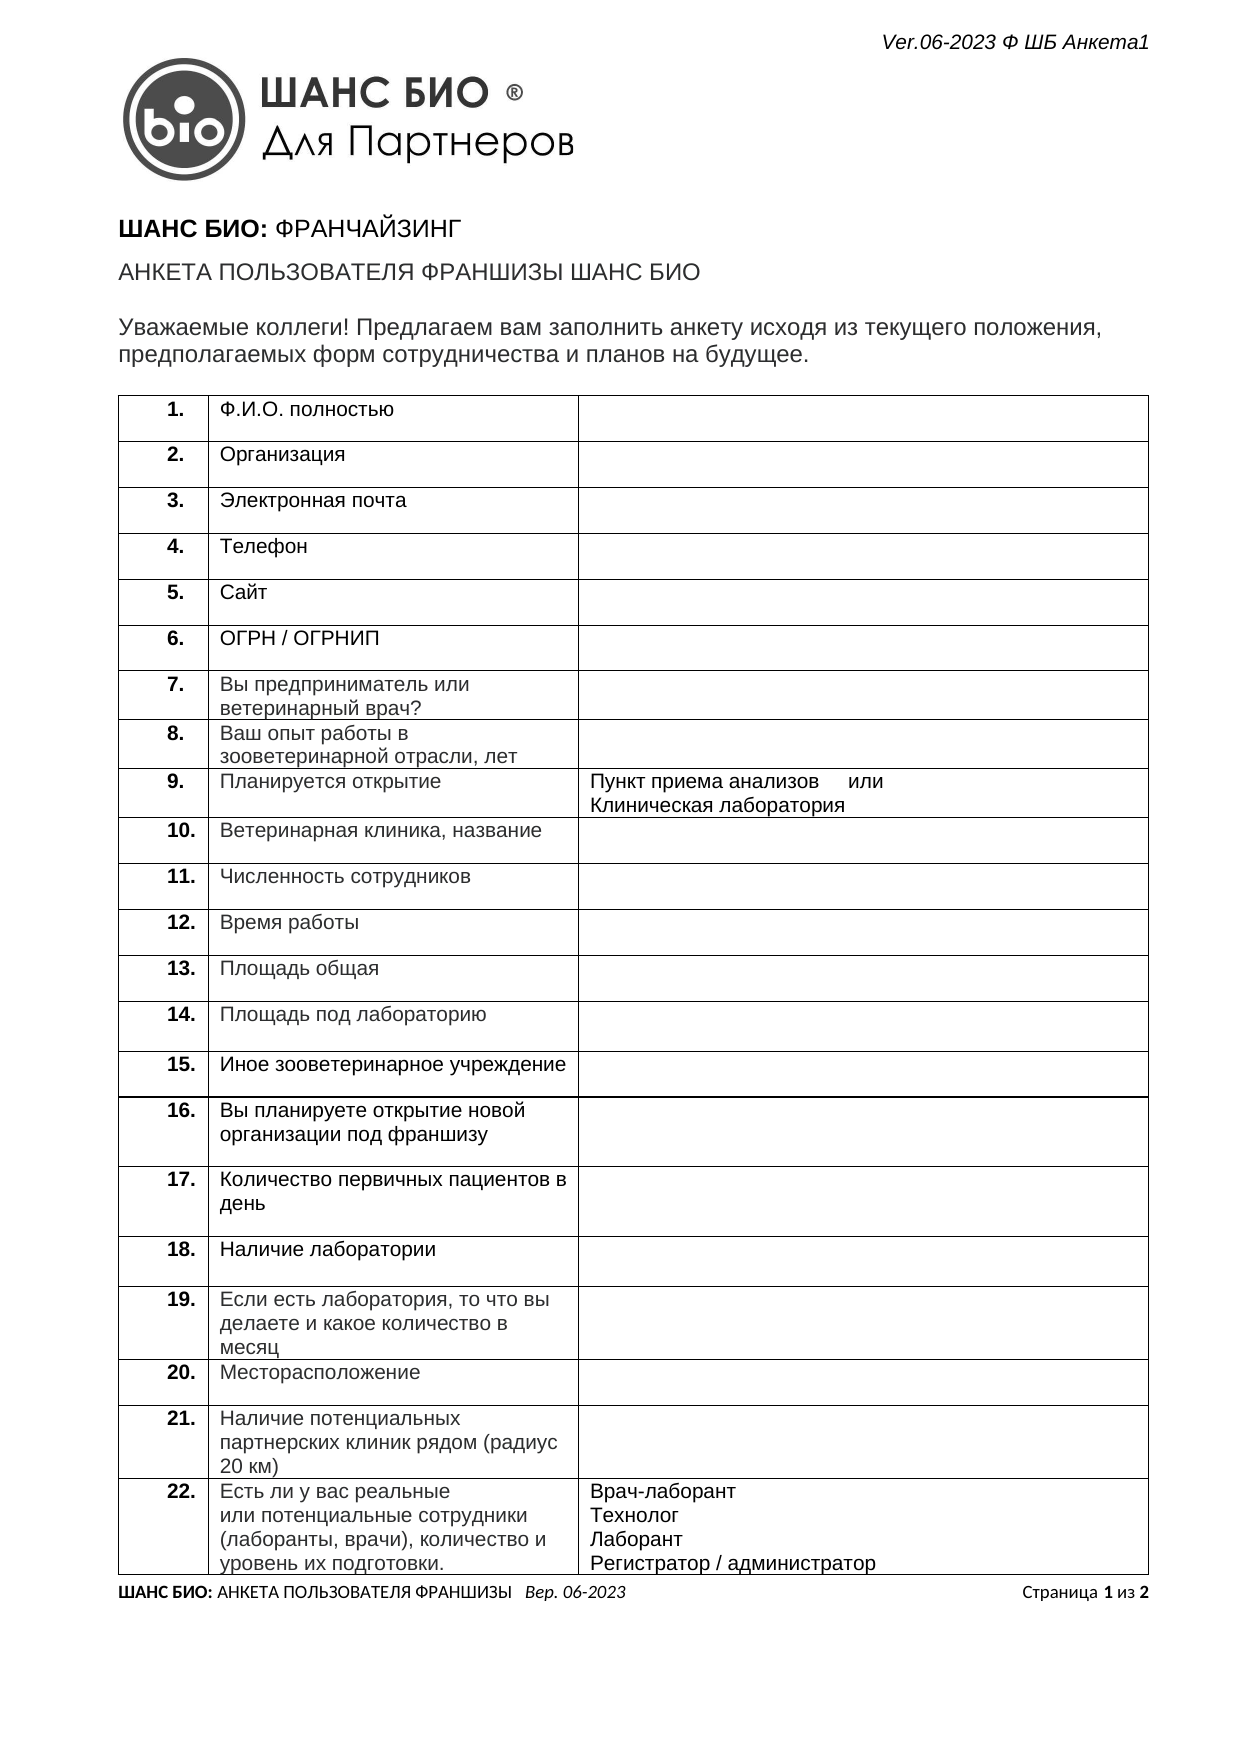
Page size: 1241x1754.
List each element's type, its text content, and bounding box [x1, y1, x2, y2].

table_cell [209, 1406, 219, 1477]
table_cell [579, 534, 1148, 579]
table_cell [579, 864, 1148, 909]
table_cell Время работы [209, 910, 578, 955]
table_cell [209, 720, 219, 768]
table_cell [579, 910, 1148, 955]
table_cell [119, 1002, 208, 1051]
table_cell Планируется открытие [209, 769, 578, 817]
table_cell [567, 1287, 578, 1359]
table_cell [579, 1406, 1148, 1477]
table_cell [579, 671, 1148, 719]
table_cell [119, 580, 208, 624]
table_cell Пункт приема анализов или Клиническая лаборатория [579, 769, 1148, 817]
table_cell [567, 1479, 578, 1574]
table_cell [579, 1098, 1148, 1166]
table_cell [579, 1052, 1148, 1096]
table_cell [119, 910, 208, 955]
table_cell [119, 671, 208, 719]
table_cell [119, 488, 208, 533]
table_cell Площадь под лабораторию [209, 1002, 578, 1051]
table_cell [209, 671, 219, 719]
text Ver.06-2023 Ф ШБ Анкета1 [118, 29, 1152, 53]
table_cell [119, 534, 208, 579]
table_cell Количество первичных пациентов в день [209, 1167, 578, 1236]
table_cell [119, 720, 208, 768]
table_cell Ветеринарная клиника, название [209, 818, 578, 863]
text АНКЕТА ПОЛЬЗОВАТЕЛЯ ФРАНШИЗЫ ШАНС БИО [118, 257, 1152, 285]
table_header [119, 396, 208, 441]
table_cell Вы планируете открытие новой организации под франшизу [209, 1098, 578, 1166]
table_cell [119, 769, 208, 817]
table_cell [579, 580, 1148, 624]
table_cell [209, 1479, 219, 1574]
table_cell Месторасположение [209, 1360, 578, 1404]
table_cell [579, 626, 1148, 670]
table_cell Сайт [209, 580, 578, 624]
table_cell Численность сотрудников [209, 864, 578, 909]
table_cell [579, 442, 1148, 487]
table_cell Врач-лаборант Технолог Лаборант Регистратор / администратор [579, 1479, 1148, 1574]
table_cell Телефон [209, 534, 578, 579]
table_cell Организация [209, 442, 578, 487]
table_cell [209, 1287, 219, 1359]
table_cell Иное зооветеринарное учреждение [209, 1052, 578, 1096]
table_cell [119, 1287, 208, 1359]
table_cell [119, 1360, 208, 1404]
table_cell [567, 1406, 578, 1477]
table_cell Площадь общая [209, 956, 578, 1001]
table_cell [579, 1287, 1148, 1359]
table_cell [579, 1360, 1148, 1404]
table_cell [119, 1098, 208, 1166]
table_header Ф.И.О. полностью [209, 396, 578, 441]
table_cell [119, 1406, 208, 1477]
table_cell Наличие лаборатории [209, 1237, 578, 1286]
table_cell [119, 1052, 208, 1096]
text ШАНС БИО: ФРАНЧАЙЗИНГ [118, 214, 1152, 243]
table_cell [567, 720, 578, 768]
table_cell [579, 1167, 1148, 1236]
table_header [579, 396, 1148, 441]
table_cell [579, 1002, 1148, 1051]
table_cell [119, 1479, 208, 1574]
picture [118, 53, 574, 186]
table_cell [119, 626, 208, 670]
table_cell [119, 818, 208, 863]
table_cell [579, 1237, 1148, 1286]
table_cell Электронная почта [209, 488, 578, 533]
table_cell [119, 956, 208, 1001]
table_cell [119, 864, 208, 909]
table_cell [579, 488, 1148, 533]
table_cell [119, 442, 208, 487]
table_cell [579, 956, 1148, 1001]
table_cell ОГРН / ОГРНИП [209, 626, 578, 670]
table_cell [119, 1167, 208, 1236]
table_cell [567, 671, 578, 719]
table_cell [579, 720, 1148, 768]
table_cell [119, 1237, 208, 1286]
text Уважаемые коллеги! Предлагаем вам заполнить анкету исходя из текущего положения, предполагаемых форм сотрудничества и планов на будущее. [118, 313, 1152, 368]
table_cell [579, 818, 1148, 863]
